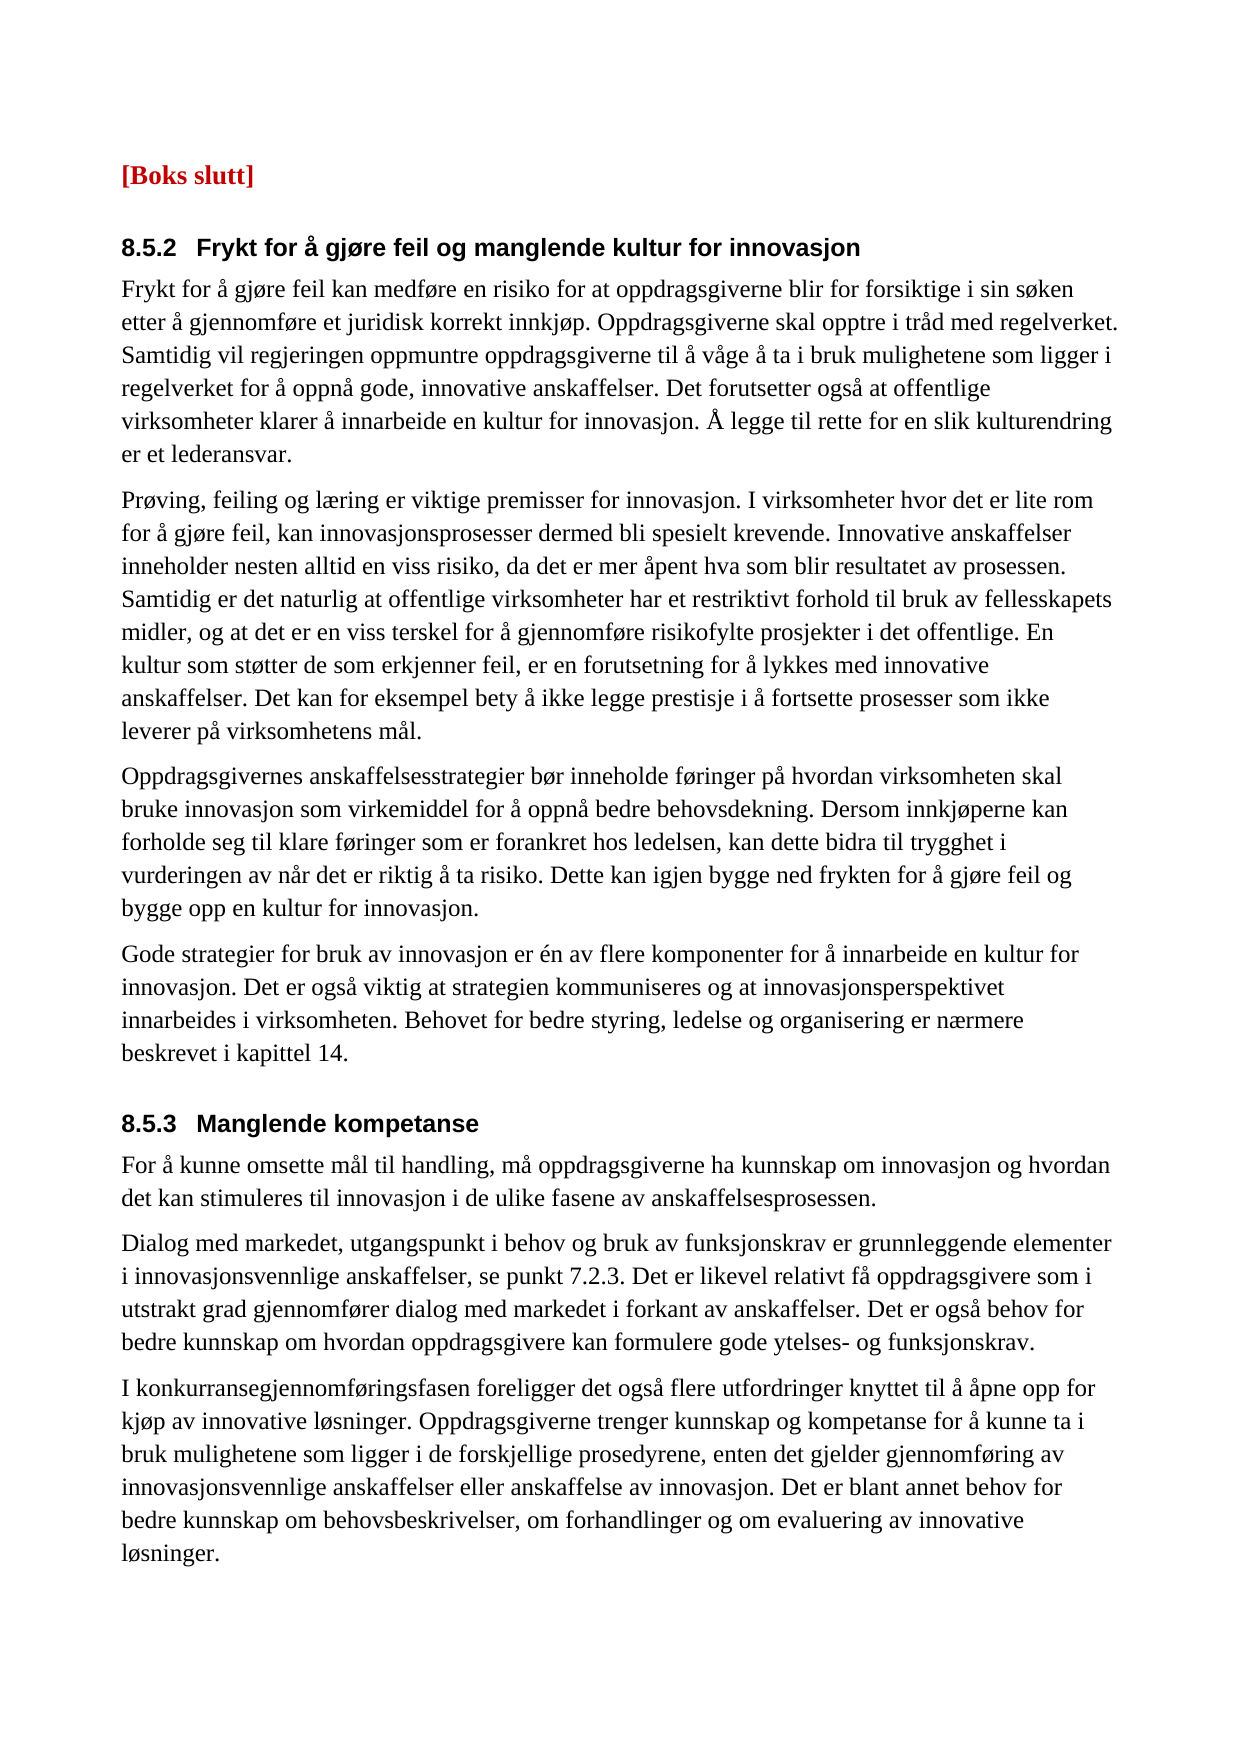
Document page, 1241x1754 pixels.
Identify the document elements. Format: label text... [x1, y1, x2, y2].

text Oppdragsgivernes anskaffelsesstrategier bør inneholde føringer på hvordan virksomheten skal bruke innovasjon som virkemiddel for å oppnå bedre behovsdekning. Dersom innkjøperne kan forholde seg til klare føringer som er forankret hos ledelsen, kan dette bidra til trygghet i vurderingen av når det er riktig å ta risiko. Dette kan igjen bygge ned frykten for å gjøre feil og bygge opp en kultur for innovasjon. [121, 761, 1119, 922]
text Frykt for å gjøre feil kan medføre en risiko for at oppdragsgiverne blir for forsiktige i sin søken etter å gjennomføre et juridisk korrekt innkjøp. Oppdragsgiverne skal opptre i tråd med regelverket. Samtidig vil regjeringen oppmuntre oppdragsgiverne til å våge å ta i bruk mulighetene som ligger i regelverket for å oppnå gode, innovative anskaffelser. Det forutsetter også at offentlige virksomheter klarer å innarbeide en kultur for innovasjon. Å legge til rette for en slik kulturendring er et lederansvar. [121, 274, 1119, 468]
text For å kunne omsette mål til handling, må oppdragsgiverne ha kunnskap om innovasjon og hvordan det kan stimuleres til innovasjon i de ulike fasene av anskaffelsesprosessen. [121, 1150, 1119, 1212]
text Prøving, feiling og læring er viktige premisser for innovasjon. I virksomheter hvor det er lite rom for å gjøre feil, kan innovasjonsprosesser dermed bli spesielt krevende. Innovative anskaffelser inneholder nesten alltid en viss risiko, da det er mer åpent hva som blir resultatet av prosessen. Samtidig er det naturlig at offentlige virksomheter har et restriktivt forhold til bruk av fellesskapets midler, og at det er en viss terskel for å gjennomføre risikofylte prosjekter i det offentlige. En kultur som støtter de som erkjenner feil, er en forutsetning for å lykkes med innovative anskaffelser. Det kan for eksempel bety å ikke legge prestisje i å fortsette prosesser som ikke leverer på virksomhetens mål. [121, 485, 1119, 744]
text Gode strategier for bruk av innovasjon er én av flere komponenter for å innarbeide en kultur for innovasjon. Det er også viktig at strategien kommuniseres og at innovasjonsperspektivet innarbeides i virksomheten. Behovet for bedre styring, ledelse og organisering er nærmere beskrevet i kapittel 14. [121, 939, 1119, 1067]
text Dialog med markedet, utgangspunkt i behov og bruk av funksjonskrav er grunnleggende elementer i innovasjonsvennlige anskaffelser, se punkt 7.2.3. Det er likevel relativt få oppdragsgivere som i utstrakt grad gjennomfører dialog med markedet i forkant av anskaffelser. Det er også behov for bedre kunnskap om hvordan oppdragsgivere kan formulere gode ytelses- og funksjonskrav. [121, 1228, 1119, 1356]
text [Boks slutt] [121, 159, 1119, 191]
subtitle Frykt for å gjøre feil og manglende kultur for innovasjon [121, 233, 1119, 261]
subtitle Manglende kompetanse [121, 1108, 1119, 1137]
text I konkurransegjennomføringsfasen foreligger det også flere utfordringer knyttet til å åpne opp for kjøp av innovative løsninger. Oppdragsgiverne trenger kunnskap og kompetanse for å kunne ta i bruk mulighetene som ligger i de forskjellige prosedyrene, enten det gjelder gjennomføring av innovasjonsvennlige anskaffelser eller anskaffelse av innovasjon. Det er blant annet behov for bedre kunnskap om behovsbeskrivelser, om forhandlinger og om evaluering av innovative løsninger. [121, 1373, 1119, 1567]
